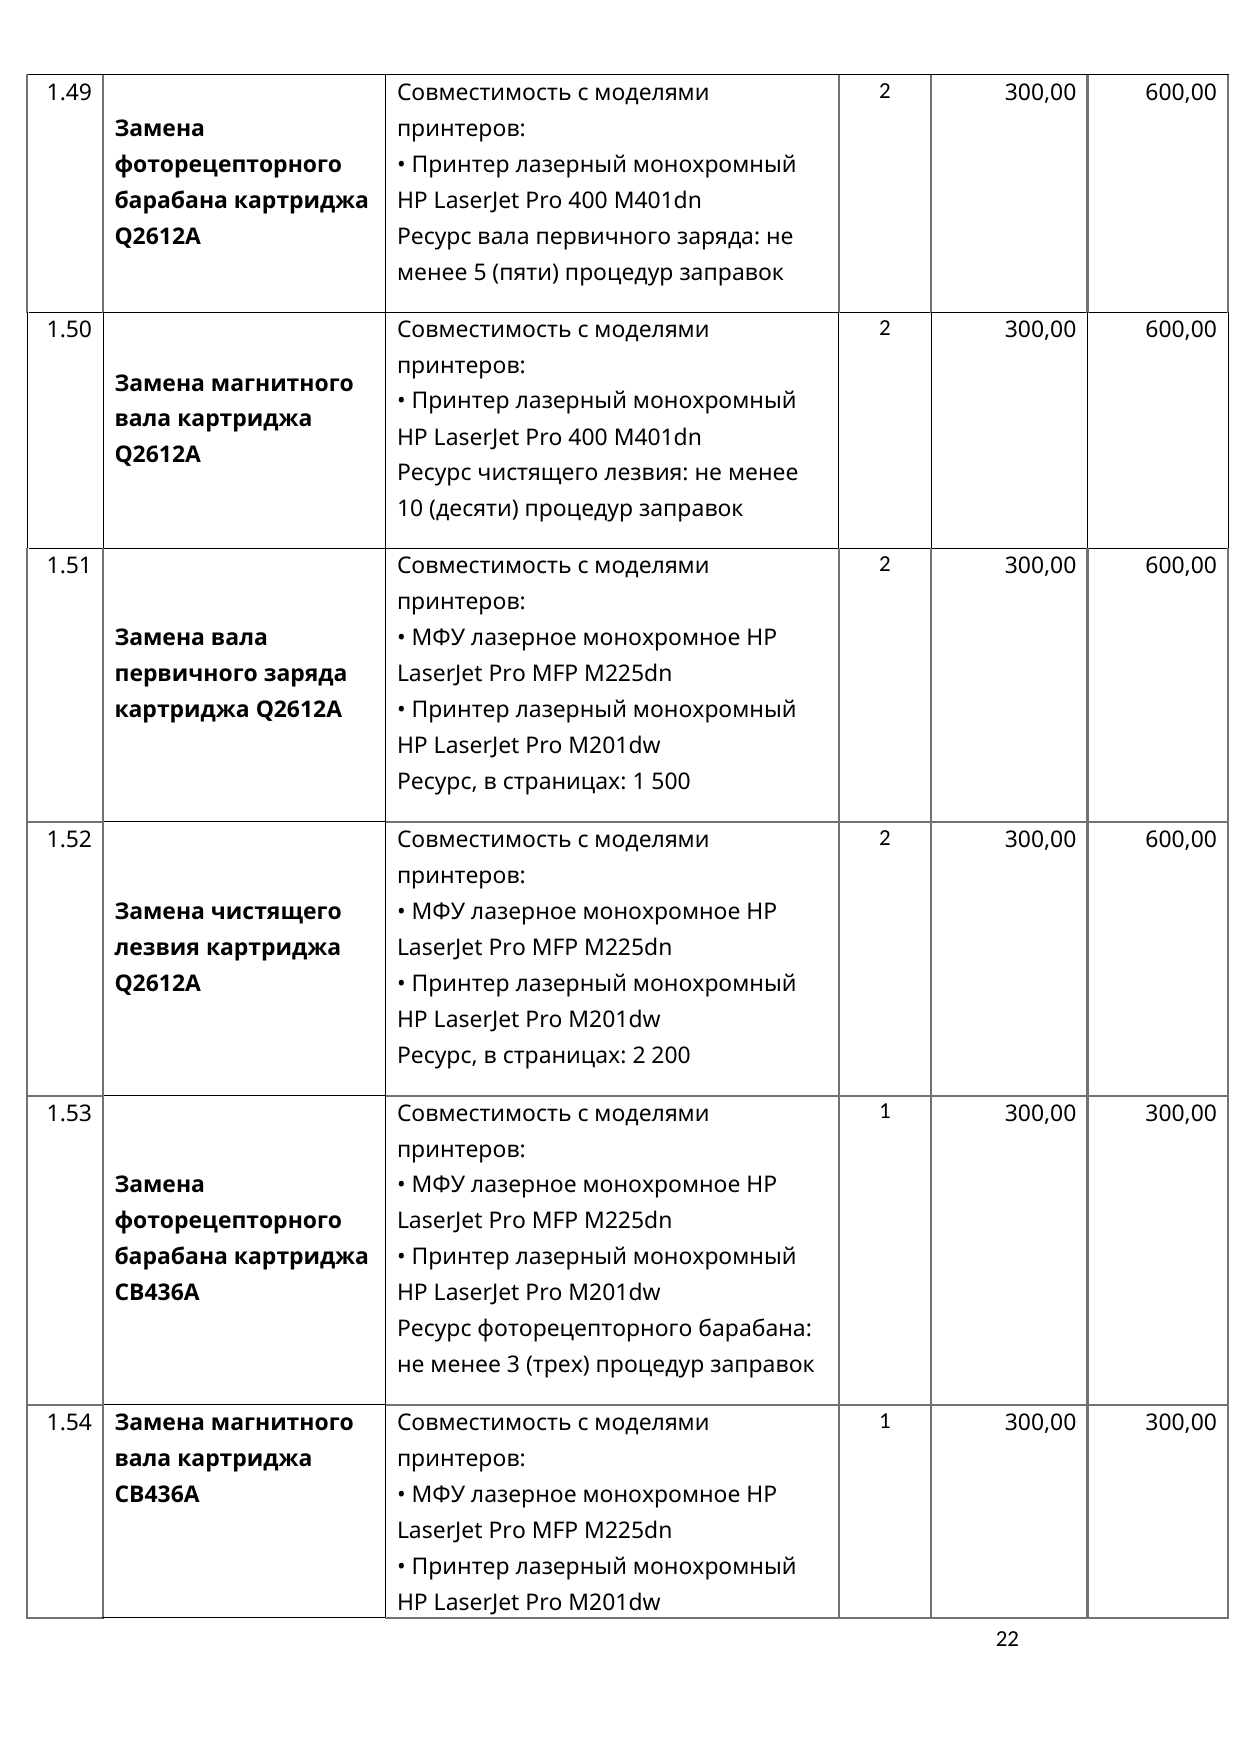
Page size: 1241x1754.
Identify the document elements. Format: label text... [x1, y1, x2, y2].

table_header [932, 75, 1086, 312]
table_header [1089, 75, 1227, 312]
table_header Техническое задание на закуп услуг техническому обслуживанию и ремонту печатных аппаратов Требования к закупу [932, 1097, 1086, 1404]
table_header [840, 1406, 930, 1617]
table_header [104, 75, 385, 312]
table_header Техническое задание на закуп услуг техническому обслуживанию и ремонту печатных аппаратов Требования к закупу [840, 1097, 930, 1404]
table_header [932, 1406, 1086, 1617]
table_header Техническое задание на закуп услуг техническому обслуживанию и ремонту печатных аппаратов Требования к закупу [840, 549, 930, 821]
table_header Техническое задание на закуп услуг техническому обслуживанию и ремонту печатных аппаратов Требования к закупу [28, 1097, 102, 1404]
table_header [840, 75, 930, 312]
table_header Техническое задание на закуп услуг техническому обслуживанию и ремонту печатных аппаратов Требования к закупу [386, 1097, 838, 1404]
table_header Техническое задание на закуп услуг техническому обслуживанию и ремонту печатных аппаратов Требования к закупу [839, 313, 931, 548]
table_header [386, 1406, 838, 1617]
table_header Техническое задание на закуп услуг техническому обслуживанию и ремонту печатных аппаратов Требования к закупу [932, 313, 1087, 548]
table_header Техническое задание на закуп услуг техническому обслуживанию и ремонту печатных аппаратов Требования к закупу [104, 549, 385, 821]
table_header Техническое задание на закуп услуг техническому обслуживанию и ремонту печатных аппаратов Требования к закупу [840, 823, 930, 1095]
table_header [1089, 1406, 1227, 1617]
table_header Техническое задание на закуп услуг техническому обслуживанию и ремонту печатных аппаратов Требования к закупу [1089, 1097, 1227, 1404]
table_header Техническое задание на закуп услуг техническому обслуживанию и ремонту печатных аппаратов Требования к закупу [1088, 313, 1228, 548]
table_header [386, 75, 838, 312]
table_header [15, 74, 27, 1619]
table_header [1229, 74, 1240, 1619]
table_header Техническое задание на закуп услуг техническому обслуживанию и ремонту печатных аппаратов Требования к закупу [104, 822, 385, 1095]
table_header Техническое задание на закуп услуг техническому обслуживанию и ремонту печатных аппаратов Требования к закупу [932, 823, 1086, 1095]
table_header Техническое задание на закуп услуг техническому обслуживанию и ремонту печатных аппаратов Требования к закупу [104, 313, 385, 548]
table_header Техническое задание на закуп услуг техническому обслуживанию и ремонту печатных аппаратов Требования к закупу [28, 823, 102, 1095]
table_header Техническое задание на закуп услуг техническому обслуживанию и ремонту печатных аппаратов Требования к закупу [386, 549, 838, 821]
table_header Техническое задание на закуп услуг техническому обслуживанию и ремонту печатных аппаратов Требования к закупу [386, 823, 838, 1095]
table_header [28, 1406, 102, 1617]
table_header Техническое задание на закуп услуг техническому обслуживанию и ремонту печатных аппаратов Требования к закупу [104, 1096, 385, 1404]
table_header Техническое задание на закуп услуг техническому обслуживанию и ремонту печатных аппаратов Требования к закупу [28, 313, 103, 548]
table_header Техническое задание на закуп услуг техническому обслуживанию и ремонту печатных аппаратов Требования к закупу [386, 313, 838, 548]
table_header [104, 1405, 385, 1617]
table_header Техническое задание на закуп услуг техническому обслуживанию и ремонту печатных аппаратов Требования к закупу [1089, 823, 1227, 1095]
table_header Техническое задание на закуп услуг техническому обслуживанию и ремонту печатных аппаратов Требования к закупу [28, 549, 102, 821]
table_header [28, 75, 102, 312]
table_header Техническое задание на закуп услуг техническому обслуживанию и ремонту печатных аппаратов Требования к закупу [1089, 549, 1227, 821]
table_header Техническое задание на закуп услуг техническому обслуживанию и ремонту печатных аппаратов Требования к закупу [932, 549, 1086, 821]
